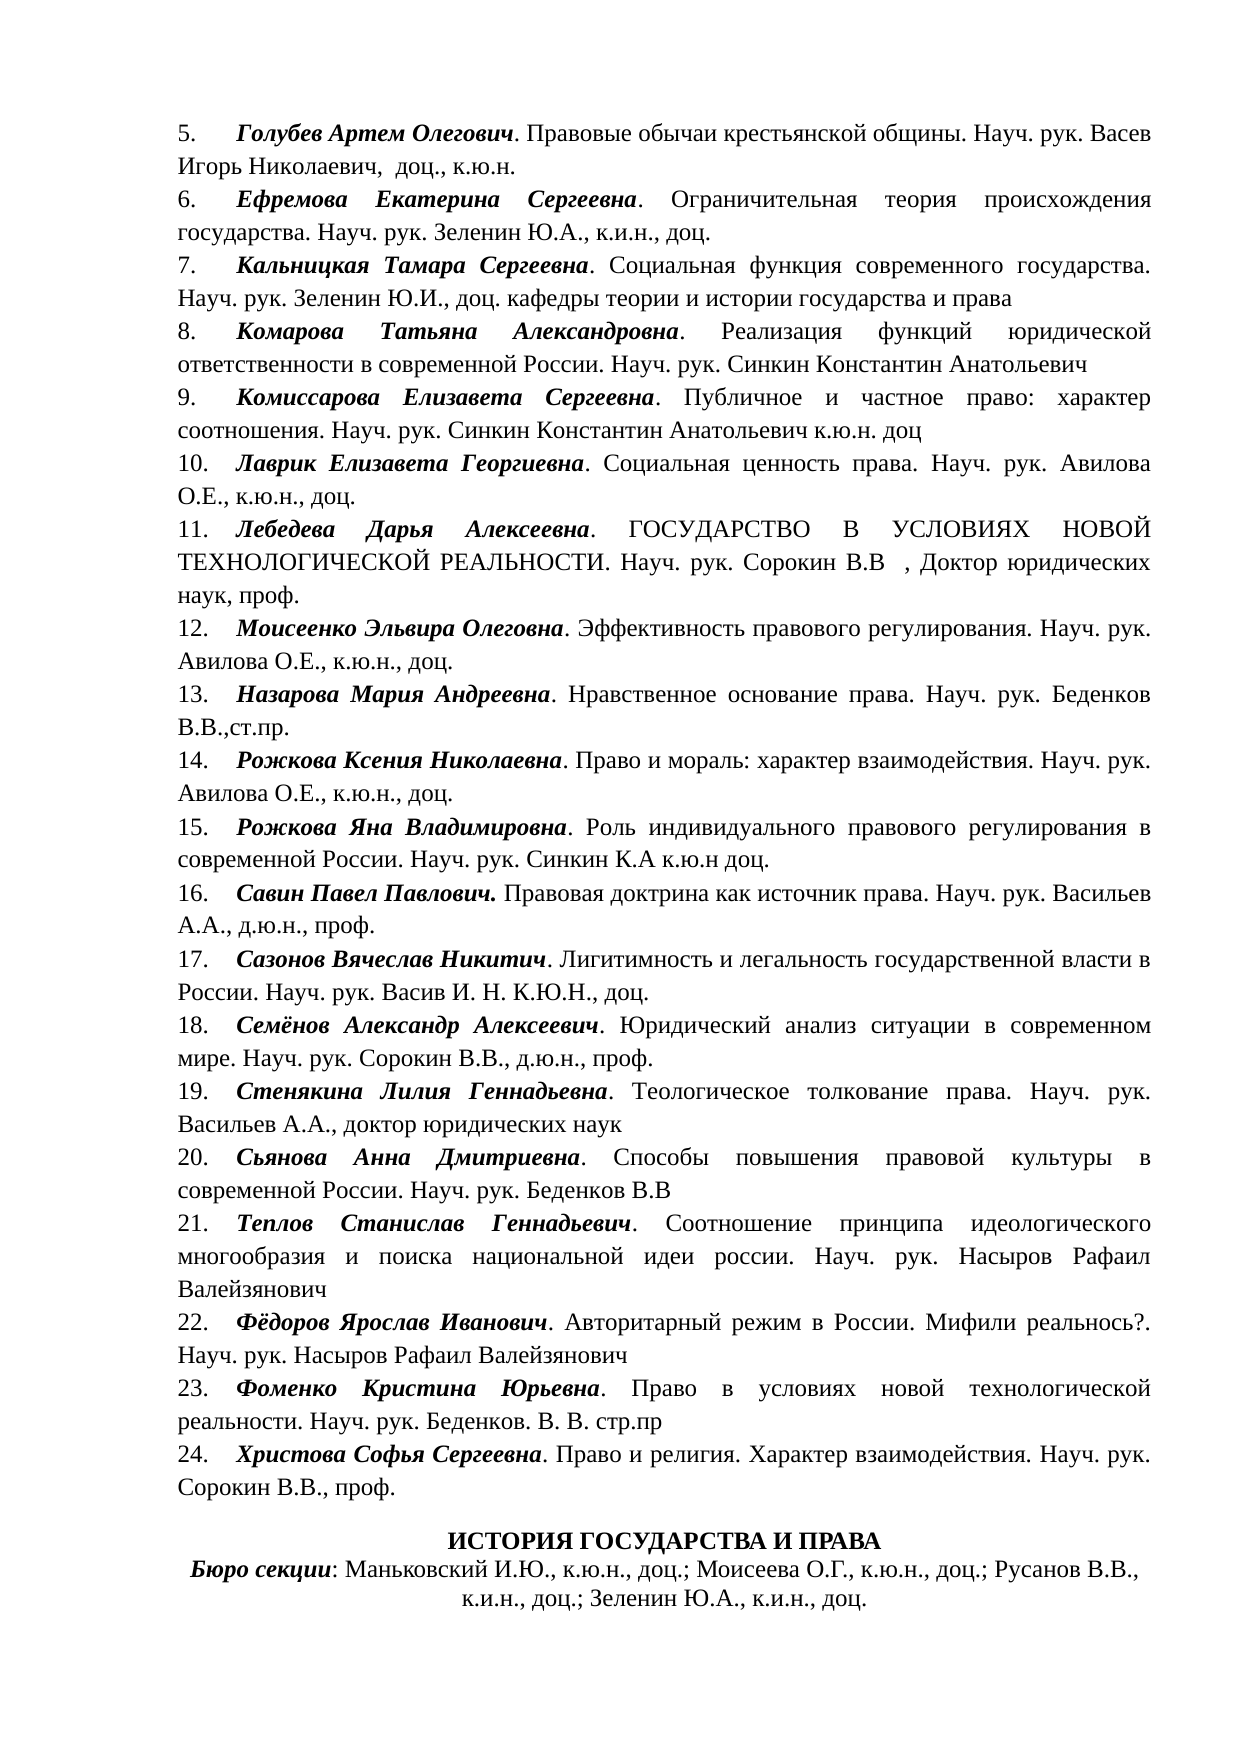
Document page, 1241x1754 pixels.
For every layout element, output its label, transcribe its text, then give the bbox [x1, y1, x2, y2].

list Сазонов Вячеслав Никитич. Лигитимность и легальность государственной власти в России. Науч. рук. Васив И. Н. К.Ю.Н., доц. [177, 944, 1152, 1005]
list Рожкова Яна Владимировна. Роль индивидуального правового регулирования в современной России. Науч. рук. Синкин К.А к.ю.н доц. [177, 812, 1152, 873]
list Савин Павел Павлович. Правовая доктрина как источник права. Науч. рук. Васильев А.А., д.ю.н., проф. [177, 878, 1152, 939]
list Теплов Станислав Геннадьевич. Соотношение принципа идеологического многообразия и поиска национальной идеи россии. Науч. рук. Насыров Рафаил Валейзянович [177, 1208, 1152, 1303]
list Рожкова Ксения Николаевна. Право и мораль: характер взаимодействия. Науч. рук. Авилова О.Е., к.ю.н., доц. [177, 746, 1152, 807]
list Семёнов Александр Алексеевич. Юридический анализ ситуации в современном мире. Науч. рук. Сорокин В.В., д.ю.н., проф. [177, 1010, 1152, 1071]
list Христова Софья Сергеевна. Право и религия. Характер взаимодействия. Науч. рук. Сорокин В.В., проф. [177, 1439, 1152, 1501]
list Фоменко Кристина Юрьевна. Право в условиях новой технологической реальности. Науч. рук. Беденков. В. В. стр.пр [177, 1373, 1152, 1435]
list Комиссарова Елизавета Сергеевна. Публичное и частное право: характер соотношения. Науч. рук. Синкин Константин Анатольевич к.ю.н. доц [177, 382, 1152, 444]
text Бюро секции: Маньковский И.Ю., к.ю.н., доц.; Моисеева О.Г., к.ю.н., доц.; Русанов В.В., к.и.н., доц.; Зеленин Ю.А., к.и.н., доц. [177, 1554, 1152, 1612]
list Сьянова Анна Дмитриевна. Способы повышения правовой культуры в современной России. Науч. рук. Беденков В.В [177, 1142, 1152, 1203]
list Фёдоров Ярослав Иванович. Авторитарный режим в России. Мифили реальнось?. Науч. рук. Насыров Рафаил Валейзянович [177, 1307, 1152, 1369]
list Комарова Татьяна Александровна. Реализация функций юридической ответственности в современной России. Науч. рук. Синкин Константин Анатольевич [177, 316, 1152, 378]
list Кальницкая Тамара Сергеевна. Социальная функция современного государства. Науч. рук. Зеленин Ю.И., доц. кафедры теории и истории государства и права [177, 250, 1152, 312]
list Стенякина Лилия Геннадьевна. Теологическое толкование права. Науч. рук. Васильев А.А., доктор юридических наук [177, 1076, 1152, 1137]
list Лебедева Дарья Алексеевна. ГОСУДАРСТВО В УСЛОВИЯХ НОВОЙ ТЕХНОЛОГИЧЕСКОЙ РЕАЛЬНОСТИ. Науч. рук. Сорокин В.В , Доктор юридических наук, проф. [177, 514, 1152, 609]
list Назарова Мария Андреевна. Нравственное основание права. Науч. рук. Беденков В.В.,ст.пр. [177, 679, 1152, 741]
list Лаврик Елизавета Георгиевна. Социальная ценность права. Науч. рук. Авилова О.Е., к.ю.н., доц. [177, 448, 1152, 510]
text ИСТОРИЯ ГОСУДАРСТВА И ПРАВА [177, 1526, 1152, 1554]
list Голубев Артем Олегович. Правовые обычаи крестьянской общины. Науч. рук. Васев Игорь Николаевич, доц., к.ю.н. [177, 118, 1152, 180]
list Моисеенко Эльвира Олеговна. Эффективность правового регулирования. Науч. рук. Авилова О.Е., к.ю.н., доц. [177, 613, 1152, 675]
list Ефремова Екатерина Сергеевна. Ограничительная теория происхождения государства. Науч. рук. Зеленин Ю.А., к.и.н., доц. [177, 184, 1152, 246]
